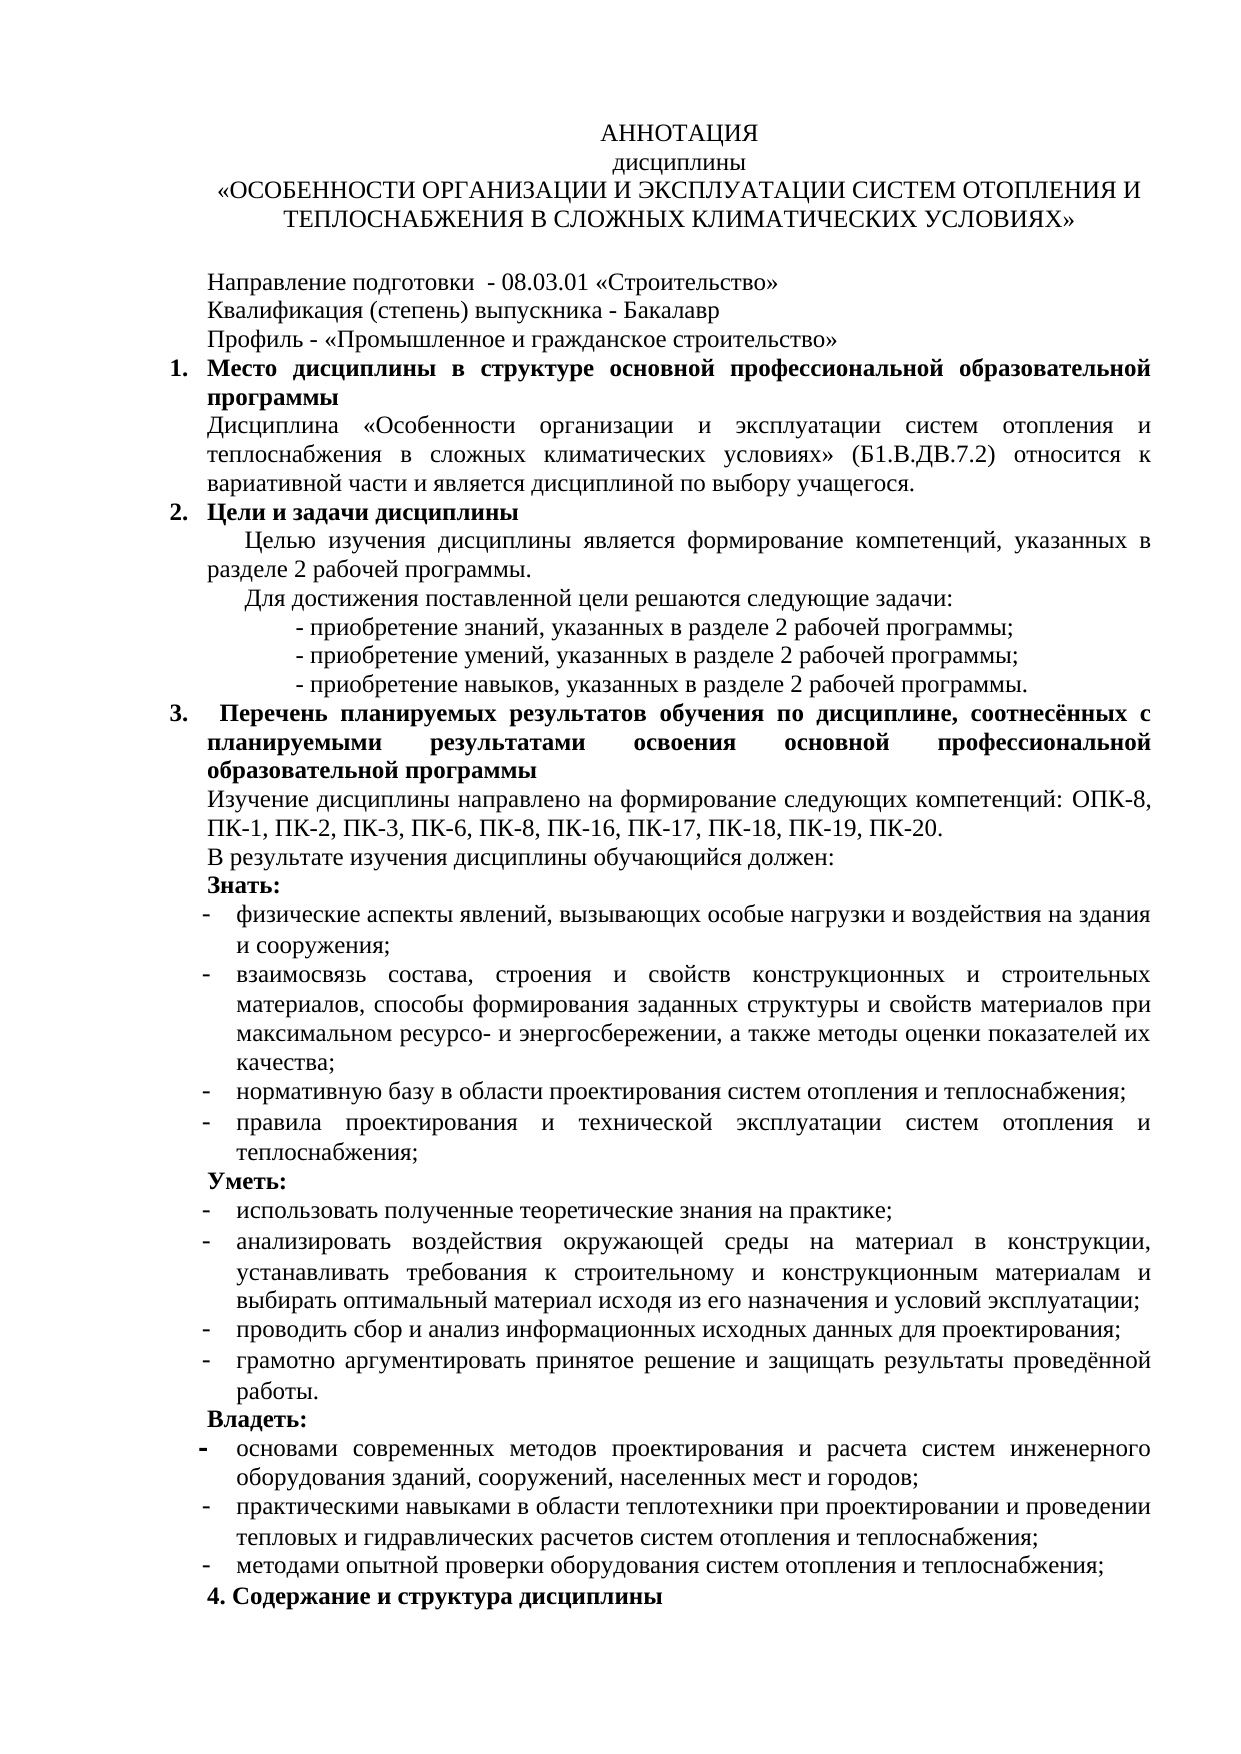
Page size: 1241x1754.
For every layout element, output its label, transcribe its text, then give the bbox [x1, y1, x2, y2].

text Квалификация (степень) выпускника - Бакалавр [207, 295, 1152, 324]
list Цели и задачи дисциплины [169, 497, 1152, 525]
list грамотно аргументировать принятое решение и защищать результаты проведённой работы. [199, 1345, 1152, 1404]
list практическими навыками в области теплотехники при проектировании и проведении тепловых и гидравлических расчетов систем отопления и теплоснабжения; [199, 1491, 1152, 1550]
text АННОТАЦИЯ [207, 118, 1152, 147]
text Профиль - «Промышленное и гражданское строительство» [207, 324, 1152, 353]
list взаимосвязь состава, строения и свойств конструкционных и строительных материалов, способы формирования заданных структуры и свойств материалов при максимальном ресурсо- и энергосбережении, а также методы оценки показателей их качества; [199, 959, 1152, 1076]
text Владеть: [207, 1404, 1152, 1433]
list проводить сбор и анализ информационных исходных данных для проектирования; [199, 1314, 1152, 1345]
list нормативную базу в области проектирования систем отопления и теплоснабжения; [199, 1076, 1152, 1107]
text Направление подготовки - 08.03.01 «Строительство» [207, 267, 1152, 295]
text дисциплины [207, 147, 1152, 176]
text Уметь: [207, 1166, 1152, 1195]
list Перечень планируемых результатов обучения по дисциплине, соотнесённых с планируемыми результатами освоения основной профессиональной образовательной программы [169, 698, 1152, 784]
list Место дисциплины в структуре основной профессиональной образовательной программы [169, 353, 1152, 410]
list методами опытной проверки оборудования систем отопления и теплоснабжения; [199, 1550, 1152, 1581]
text 4. Содержание и структура дисциплины [207, 1581, 1152, 1610]
text - приобретение знаний, указанных в разделе 2 рабочей программы; [207, 612, 1152, 640]
text Целью изучения дисциплины является формирование компетенций, указанных в разделе 2 рабочей программы. [207, 525, 1152, 583]
list физические аспекты явлений, вызывающих особые нагрузки и воздействия на здания и сооружения; [199, 899, 1152, 959]
text Дисциплина «Особенности организации и эксплуатации систем отопления и теплоснабжения в сложных климатических условиях» (Б1.В.ДВ.7.2) относится к вариативной части и является дисциплиной по выбору учащегося. [207, 410, 1152, 497]
text Знать: [207, 870, 1152, 899]
list анализировать воздействия окружающей среды на материал в конструкции, устанавливать требования к строительному и конструкционным материалам и выбирать оптимальный материал исходя из его назначения и условий эксплуатации; [199, 1226, 1152, 1314]
list использовать полученные теоретические знания на практике; [199, 1195, 1152, 1226]
text Изучение дисциплины направлено на формирование следующих компетенций: ОПК-8, ПК-1, ПК-2, ПК-3, ПК-6, ПК-8, ПК-16, ПК-17, ПК-18, ПК-19, ПК-20. [207, 784, 1152, 842]
text Для достижения поставленной цели решаются следующие задачи: [207, 583, 1152, 612]
text - приобретение умений, указанных в разделе 2 рабочей программы; [207, 640, 1152, 669]
text - приобретение навыков, указанных в разделе 2 рабочей программы. [207, 669, 1152, 698]
list правила проектирования и технической эксплуатации систем отопления и теплоснабжения; [199, 1107, 1152, 1166]
list основами современных методов проектирования и расчета систем инженерного оборудования зданий, сооружений, населенных мест и городов; [199, 1433, 1152, 1491]
text В результате изучения дисциплины обучающийся должен: [207, 842, 1152, 870]
text «ОСОБЕННОСТИ ОРГАНИЗАЦИИ И ЭКСПЛУАТАЦИИ СИСТЕМ ОТОПЛЕНИЯ И ТЕПЛОСНАБЖЕНИЯ В СЛОЖНЫХ КЛИМАТИЧЕСКИХ УСЛОВИЯХ» [207, 176, 1152, 233]
